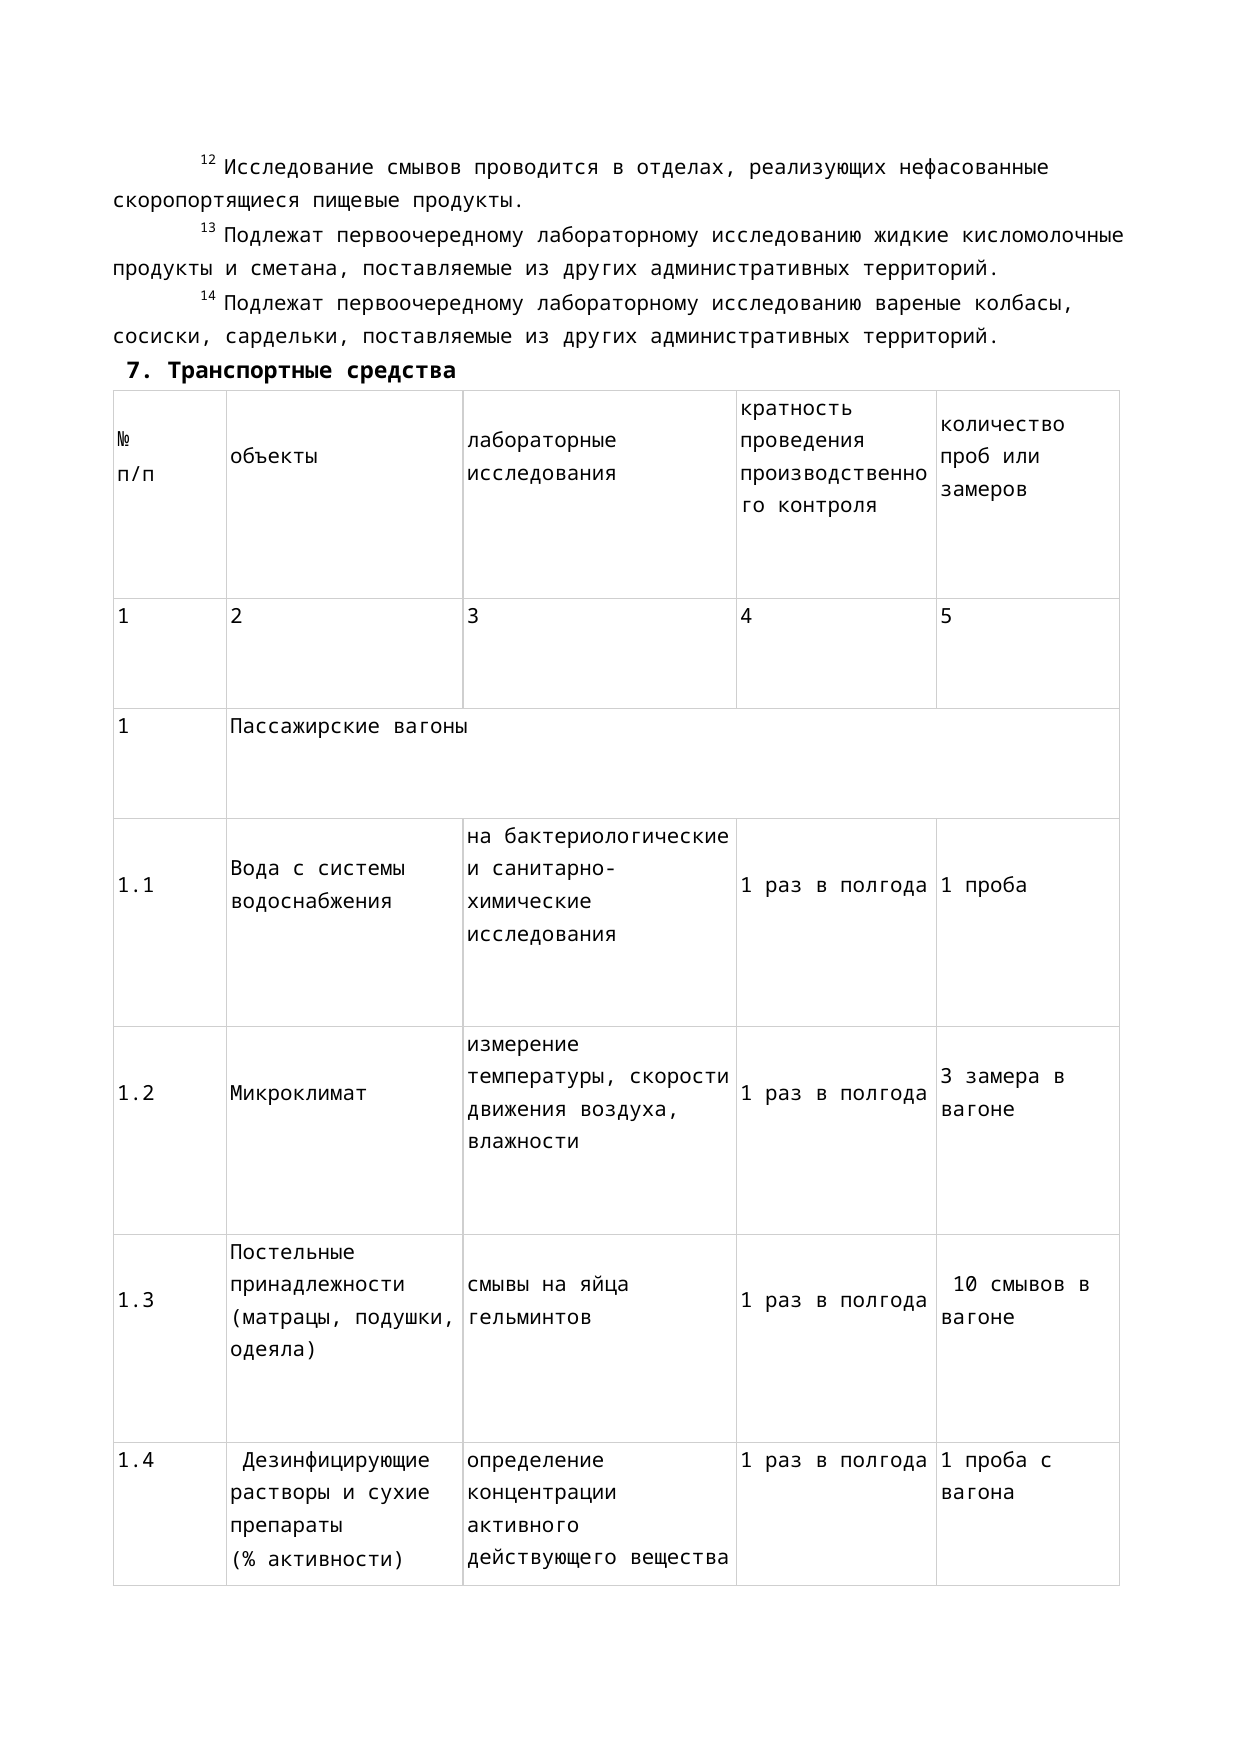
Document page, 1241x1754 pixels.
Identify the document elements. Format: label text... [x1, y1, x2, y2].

table_header лабораторные исследования [464, 391, 736, 598]
table_header № п/п [114, 391, 226, 598]
table_header количество проб или замеров [937, 391, 1119, 598]
text 14 Подлежат первоочередному лабораторному исследованию вареные колбасы, сосиски, сардельки, поставляемые из других административных территорий. [112, 286, 1128, 350]
table_cell на бактериологические и санитарно-химические исследования [464, 819, 736, 1026]
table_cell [227, 1443, 462, 1584]
table_cell 1.1 [114, 819, 226, 1026]
table_cell 1 раз в полгода [737, 1443, 936, 1584]
table_cell 1 раз в полгода [737, 1027, 936, 1234]
table_cell 1 [114, 599, 226, 708]
table_cell 1 раз в полгода [737, 819, 936, 1026]
table_cell Пассажирские вагоны [227, 709, 1119, 818]
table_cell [464, 1443, 736, 1584]
table_cell 4 [737, 599, 936, 708]
table_cell Постельные принадлежности (матрацы, подушки, одеяла) [227, 1235, 462, 1442]
table_cell 5 [937, 599, 1119, 708]
table_header кратность проведения производственного контроля [737, 391, 936, 598]
table_cell измерение температуры, скорости движения воздуха, влажности [464, 1027, 736, 1234]
table_cell Микроклимат [227, 1027, 462, 1234]
table_cell 3 [464, 599, 736, 708]
table_cell 1.4 [114, 1443, 226, 1584]
table_cell 1 проба с вагона [937, 1443, 1119, 1584]
table_cell 1 [114, 709, 226, 818]
table_header объекты [227, 391, 462, 598]
table_cell 2 [227, 599, 462, 708]
table_cell 1.3 [114, 1235, 226, 1442]
table_cell смывы на яйца гельминтов [464, 1235, 736, 1442]
table_cell 3 замера в вагоне [937, 1027, 1119, 1234]
text 12 Исследование смывов проводится в отделах, реализующих нефасованные скоропортящиеся пищевые продукты. [112, 150, 1128, 214]
table_cell 1.2 [114, 1027, 226, 1234]
table_cell Вода с системы водоснабжения [227, 819, 462, 1026]
text 7. Транспортные средства [112, 354, 1128, 385]
table_cell 10 смывов в вагоне [937, 1235, 1119, 1442]
table_cell 1 проба [937, 819, 1119, 1026]
table_cell 1 раз в полгода [737, 1235, 936, 1442]
text 13 Подлежат первоочередному лабораторному исследованию жидкие кисломолочные продукты и сметана, поставляемые из других административных территорий. [112, 218, 1128, 282]
